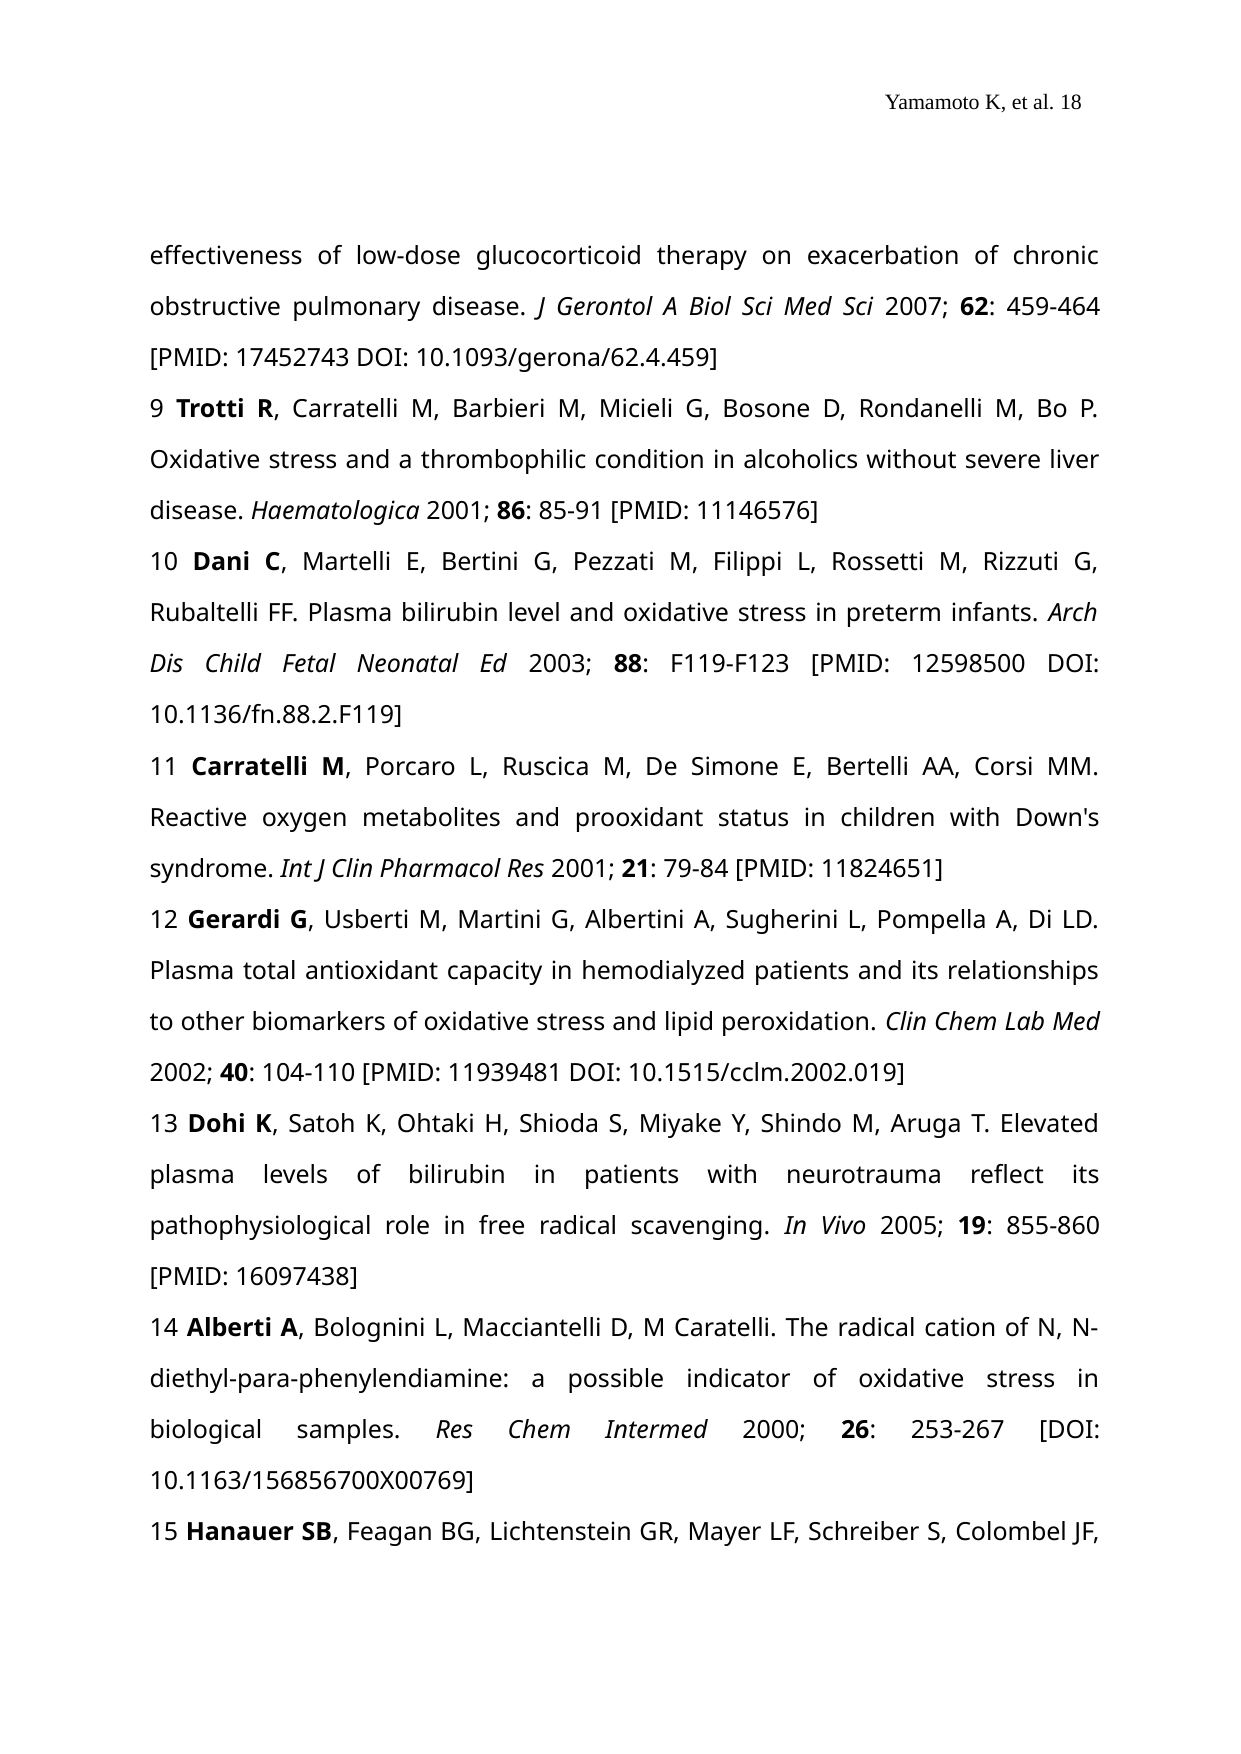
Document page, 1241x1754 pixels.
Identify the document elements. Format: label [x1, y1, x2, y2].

table_header [148, 236, 1102, 1549]
